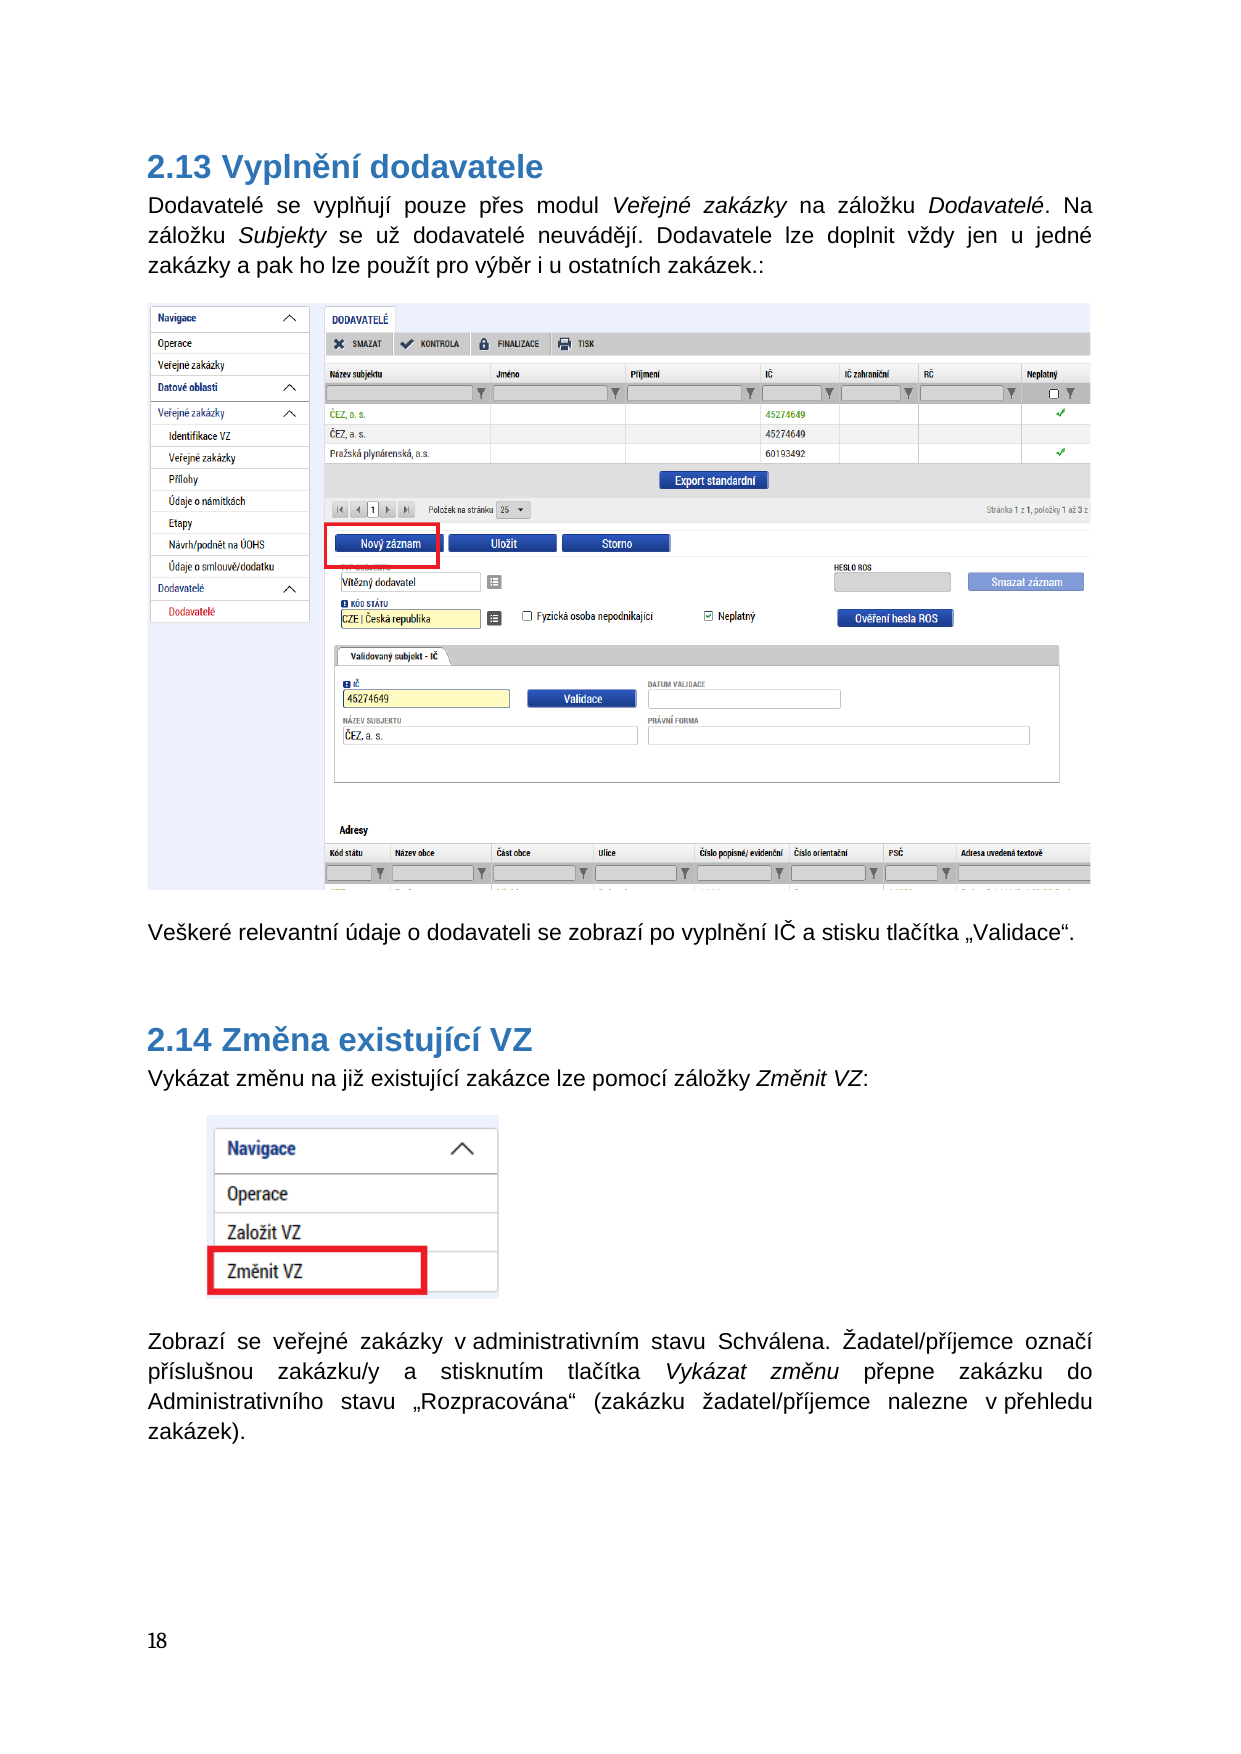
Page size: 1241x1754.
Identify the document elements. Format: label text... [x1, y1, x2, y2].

picture [147, 303, 1091, 890]
text Vykázat změnu na již existující zakázce lze pomocí záložky Změnit VZ: [148, 1065, 1093, 1091]
subtitle Vyplnění dodavatele [147, 148, 1093, 186]
text Zobrazí se veřejné zakázky v administrativním stavu Schválena. Žadatel/příjemce označí příslušnou zakázku/y a stisknutím tlačítka Vykázat změnu přepne zakázku do Administrativního stavu „Rozpracována“ (zakázku žadatel/příjemce nalezne v přehledu zakázek). [148, 1328, 1093, 1445]
text Veškeré relevantní údaje o dodavateli se zobrazí po vyplnění IČ a stisku tlačítka „Validace“. [148, 918, 1093, 945]
subtitle Změna existující VZ [147, 1021, 1093, 1059]
text Dodavatelé se vyplňují pouze přes modul Veřejné zakázky na záložku Dodavatelé. Na záložku Subjekty se už dodavatelé neuvádějí. Dodavatele lze doplnit vždy jen u jedné zakázky a pak ho lze použít pro výběr i u ostatních zakázek.: [148, 192, 1093, 278]
picture [206, 1115, 499, 1299]
